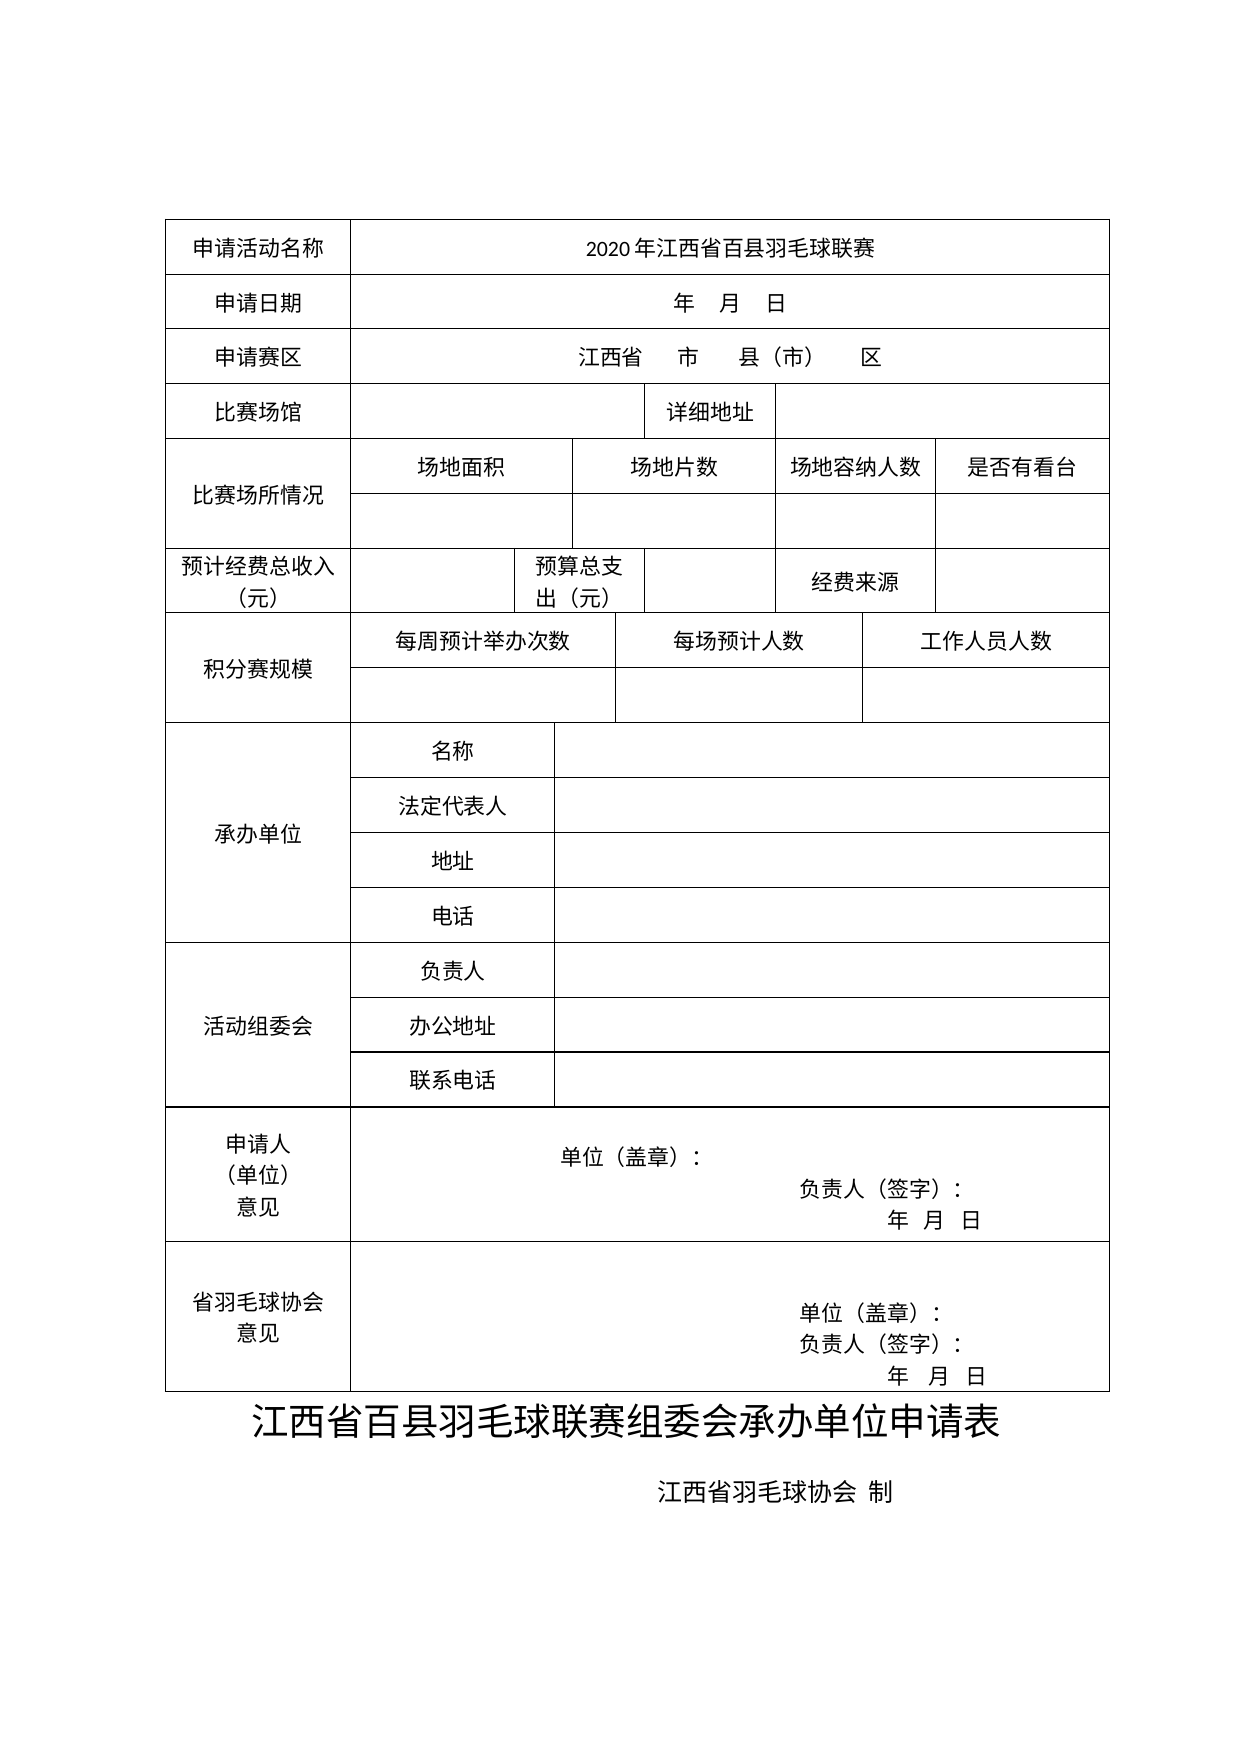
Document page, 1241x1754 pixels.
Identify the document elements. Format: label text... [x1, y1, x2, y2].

table_cell 申请日期 [166, 275, 350, 328]
table_cell 比赛场馆 [166, 384, 350, 438]
table_header 2020年江西省百县羽毛球联赛 [351, 220, 1109, 273]
table_cell 积分赛规模 [166, 613, 350, 722]
table_cell 场地容纳人数 [776, 439, 935, 493]
table_cell [351, 384, 644, 438]
table_cell [351, 494, 572, 548]
table_cell 工作人员人数 [863, 613, 1109, 667]
text 江西省百县羽毛球联赛组委会承办单位申请表 [165, 1392, 1087, 1446]
table_cell [351, 668, 615, 722]
table_cell 法定代表人 [351, 778, 554, 832]
table_cell 承办单位 [166, 723, 350, 942]
table_cell 地址 [351, 833, 554, 887]
table_cell [863, 668, 1109, 722]
table_cell 单位（盖章）： 负责人（签字）： 年 月 日 [351, 1108, 1109, 1241]
table_cell 申请赛区 [166, 329, 350, 383]
table_cell [936, 494, 1109, 548]
table_cell 名称 [351, 723, 554, 777]
table_cell [936, 549, 1109, 612]
table_cell 电话 [351, 888, 554, 942]
table_cell 每场预计人数 [616, 613, 862, 667]
table_header 申请活动名称 [166, 220, 350, 273]
table_cell 场地片数 [573, 439, 775, 493]
table_cell 是否有看台 [936, 439, 1109, 493]
table_cell [776, 384, 1109, 438]
table_cell 联系电话 [351, 1053, 554, 1106]
table_cell [555, 778, 1109, 832]
table_cell 场地面积 [351, 439, 572, 493]
text 江西省羽毛球协会 制 [165, 1472, 1087, 1509]
table_cell [616, 668, 862, 722]
table_cell [555, 833, 1109, 887]
table_cell [555, 888, 1109, 942]
table_cell 经费来源 [776, 549, 935, 612]
table_cell 每周预计举办次数 [351, 613, 615, 667]
table_cell 年 月 日 [351, 275, 1109, 328]
table_cell [351, 549, 514, 612]
table_cell 活动组委会 [166, 943, 350, 1106]
table_cell 省羽毛球协会 意见 [166, 1242, 350, 1391]
table_cell 预算总支出（元） [515, 549, 644, 612]
table_cell 江西省 市 县（市） 区 [351, 329, 1109, 383]
table_cell 比赛场所情况 [166, 439, 350, 548]
table_cell [555, 943, 1109, 997]
table_cell 单位（盖章）： 负责人（签字）： 年 月 日 [351, 1242, 1109, 1391]
table_cell [776, 494, 935, 548]
table_cell 详细地址 [645, 384, 775, 438]
table_cell 办公地址 [351, 998, 554, 1051]
table_cell [573, 494, 775, 548]
table_cell [555, 1053, 1109, 1106]
table_cell 申请人 （单位） 意见 [166, 1108, 350, 1241]
table_cell [555, 723, 1109, 777]
table_cell [645, 549, 775, 612]
table_cell 预计经费总收入（元） [166, 549, 350, 612]
table_cell 负责人 [351, 943, 554, 997]
table_cell [555, 998, 1109, 1051]
